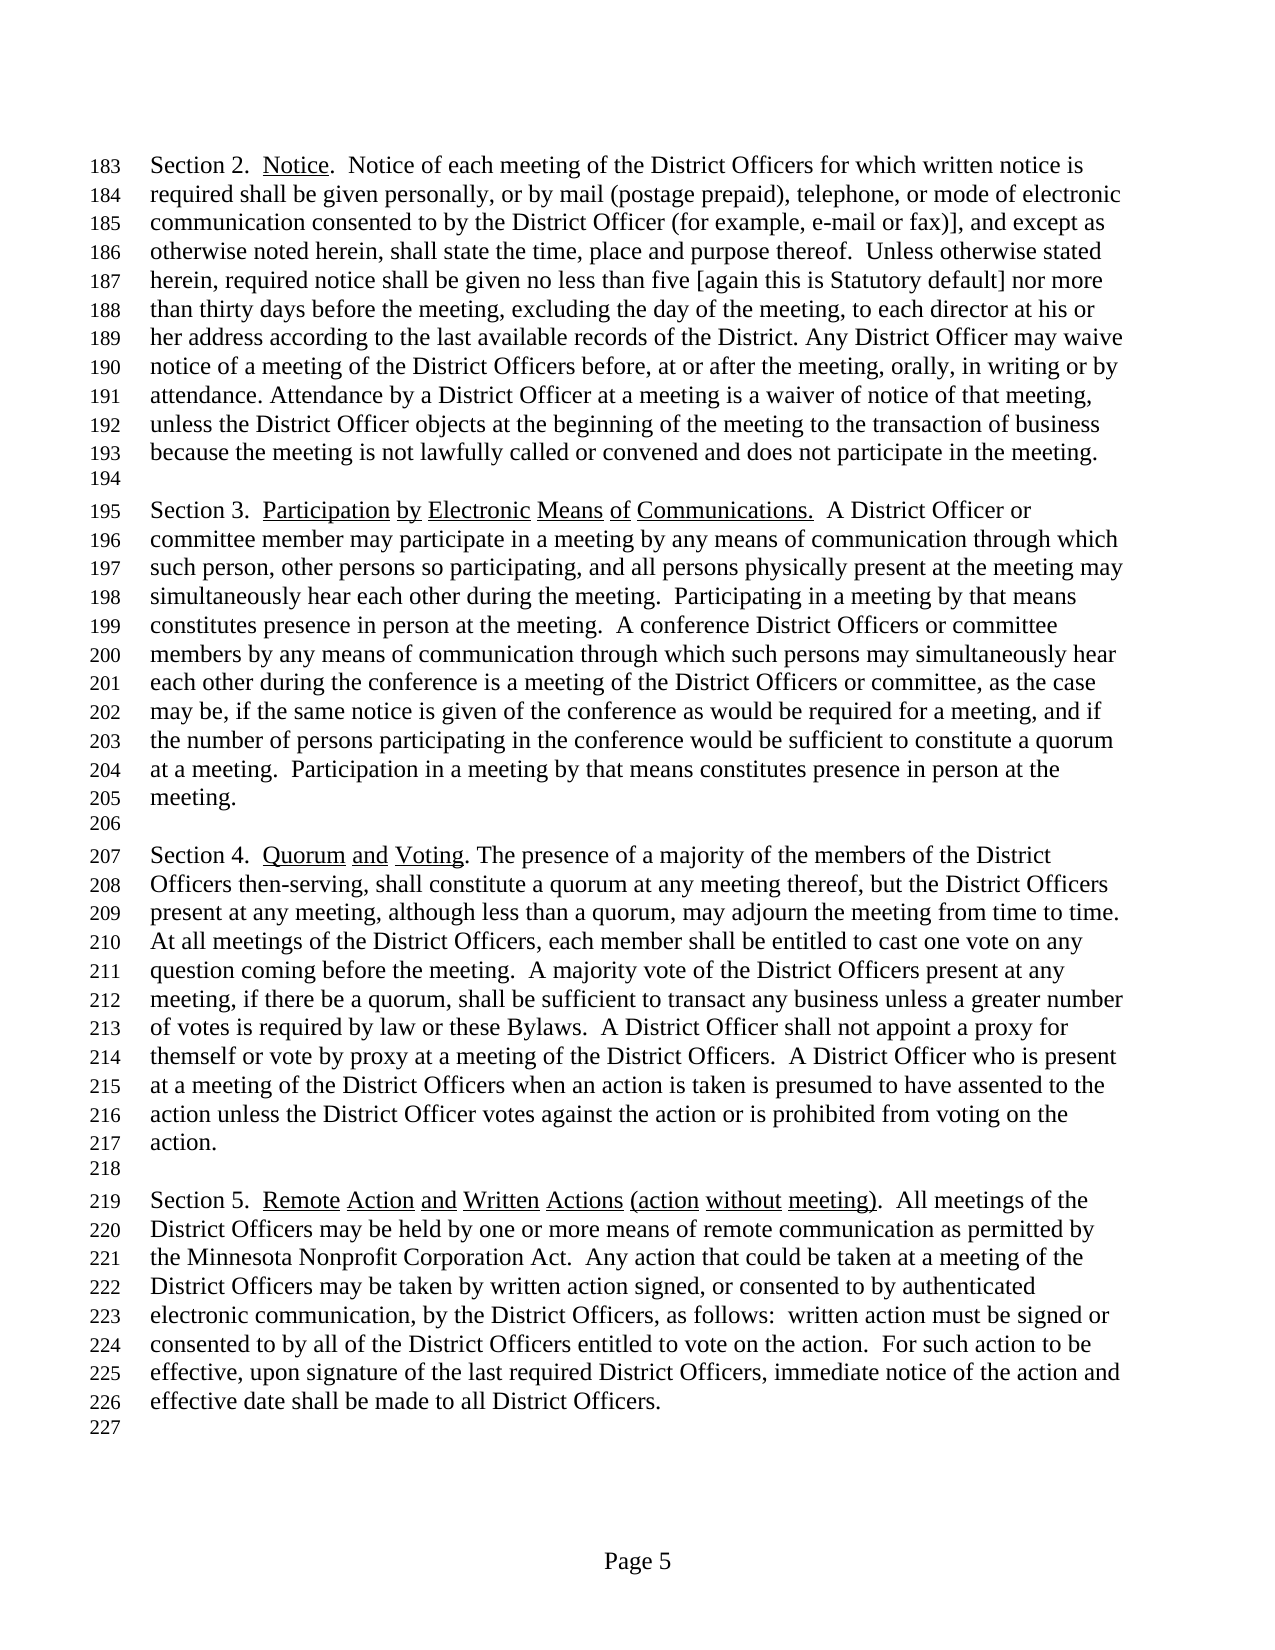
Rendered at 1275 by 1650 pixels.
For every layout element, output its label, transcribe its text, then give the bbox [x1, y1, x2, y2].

text Section 5. Remote Action and Written Actions (action without meeting). All meetings of the District Officers may be held by one or more means of remote communication as permitted by the Minnesota Nonprofit Corporation Act. Any action that could be taken at a meeting of the District Officers may be taken by written action signed, or consented to by authenticated electronic communication, by the District Officers, as follows: written action must be signed or consented to by all of the District Officers entitled to vote on the action. For such action to be effective, upon signature of the last required District Officers, immediate notice of the action and effective date shall be made to all District Officers. [150, 1185, 1125, 1415]
text Section 2. Notice. Notice of each meeting of the District Officers for which written notice is required shall be given personally, or by mail (postage prepaid), telephone, or mode of electronic communication consented to by the District Officer (for example, e-mail or fax)], and except as otherwise noted herein, shall state the time, place and purpose thereof. Unless otherwise stated herein, required notice shall be given no less than five [again this is Statutory default] nor more than thirty days before the meeting, excluding the day of the meeting, to each director at his or her address according to the last available records of the District. Any District Officer may waive notice of a meeting of the District Officers before, at or after the meeting, orally, in writing or by attendance. Attendance by a District Officer at a meeting is a waiver of notice of that meeting, unless the District Officer objects at the beginning of the meeting to the transaction of business because the meeting is not lawfully called or convened and does not participate in the meeting. [150, 150, 1125, 466]
text Section 3. Participation by Electronic Means of Communications. A District Officer or committee member may participate in a meeting by any means of communication through which such person, other persons so participating, and all persons physically present at the meeting may simultaneously hear each other during the meeting. Participating in a meeting by that means constitutes presence in person at the meeting. A conference District Officers or committee members by any means of communication through which such persons may simultaneously hear each other during the conference is a meeting of the District Officers or committee, as the case may be, if the same notice is given of the conference as would be required for a meeting, and if the number of persons participating in the conference would be sufficient to constitute a quorum at a meeting. Participation in a meeting by that means constitutes presence in person at the meeting. [150, 495, 1125, 811]
text Section 4. Quorum and Voting. The presence of a majority of the members of the District Officers then-serving, shall constitute a quorum at any meeting thereof, but the District Officers present at any meeting, although less than a quorum, may adjourn the meeting from time to time. At all meetings of the District Officers, each member shall be entitled to cast one vote on any question coming before the meeting. A majority vote of the District Officers present at any meeting, if there be a quorum, shall be sufficient to transact any business unless a greater number of votes is required by law or these Bylaws. A District Officer shall not appoint a proxy for themself or vote by proxy at a meeting of the District Officers. A District Officer who is present at a meeting of the District Officers when an action is taken is presumed to have assented to the action unless the District Officer votes against the action or is prohibited from voting on the action. [150, 840, 1125, 1156]
